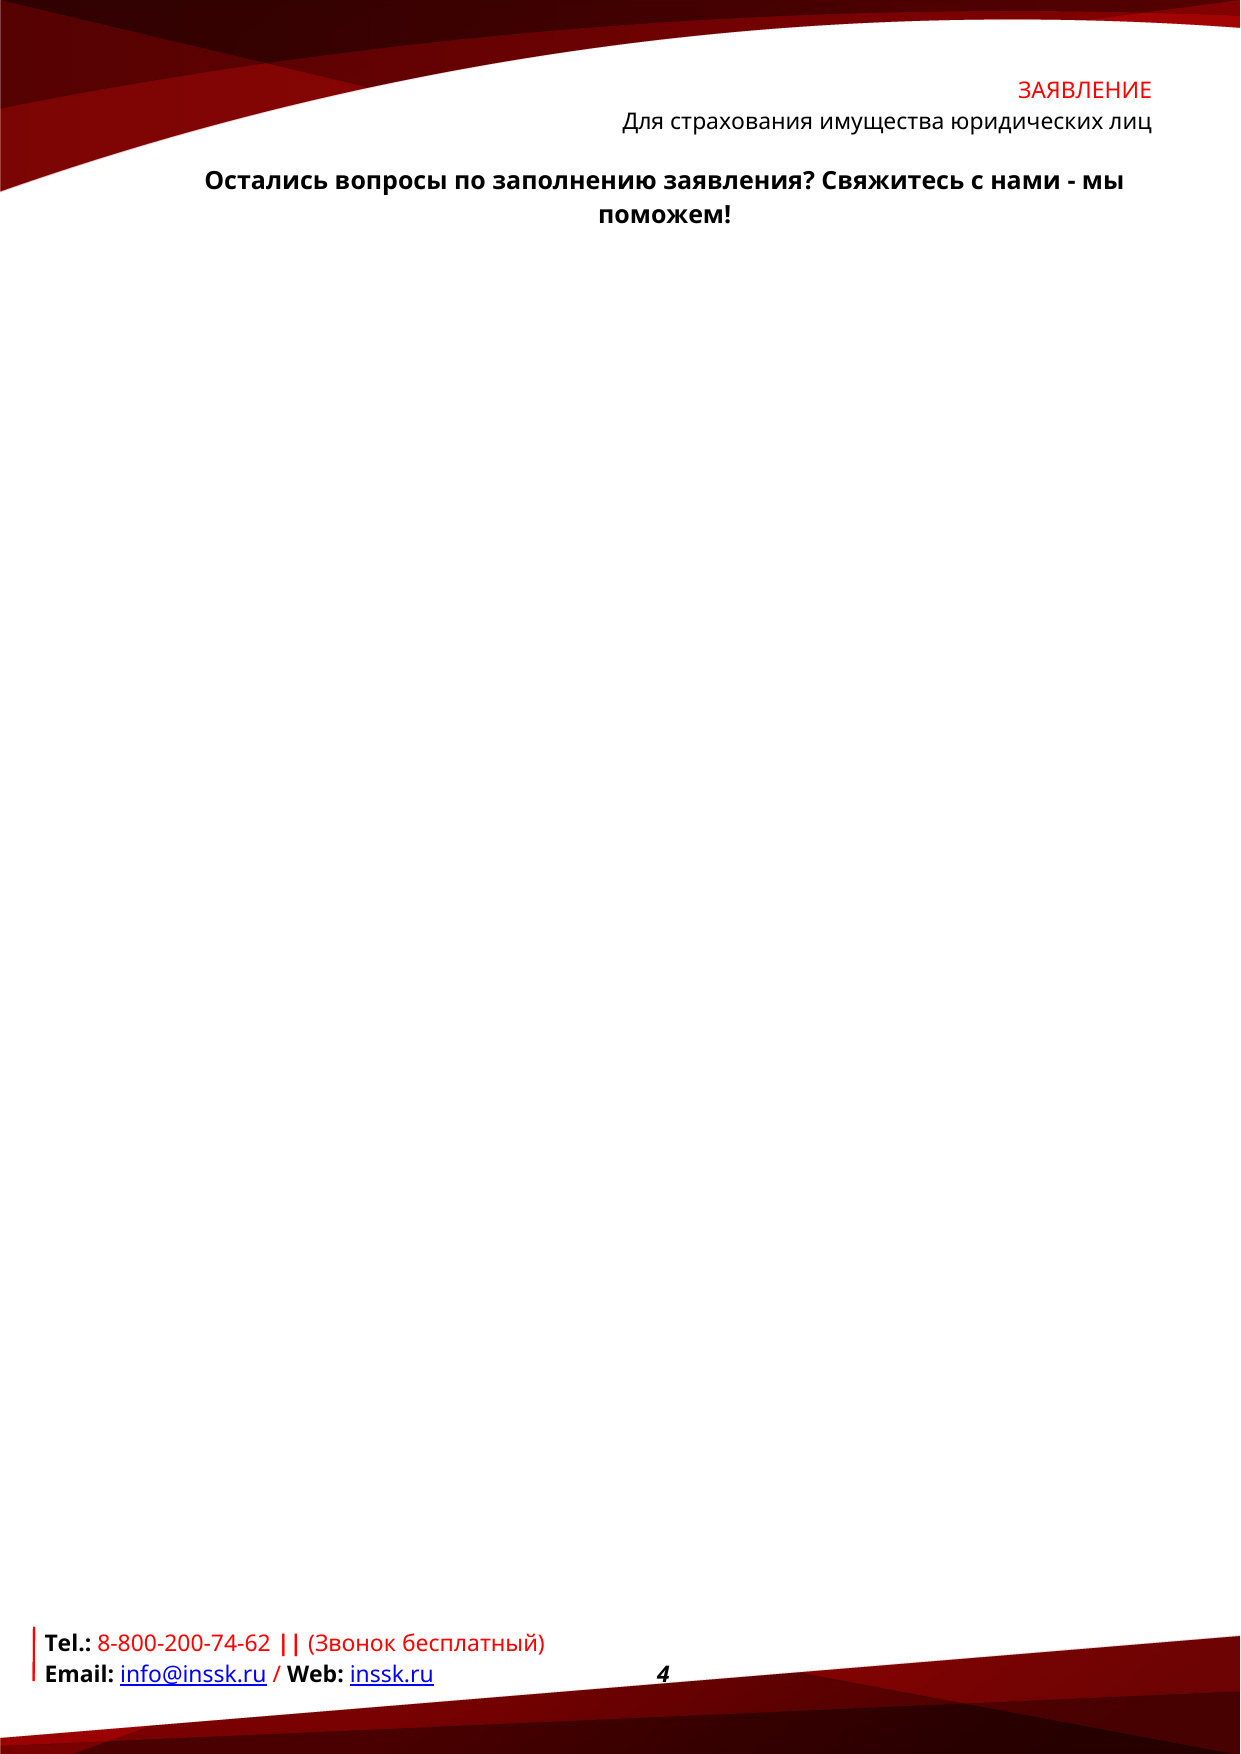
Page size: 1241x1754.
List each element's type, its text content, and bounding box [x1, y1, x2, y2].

text Остались вопросы по заполнению заявления? Свяжитесь с нами - мы поможем! [177, 162, 1152, 231]
picture [0, 0, 1241, 1754]
